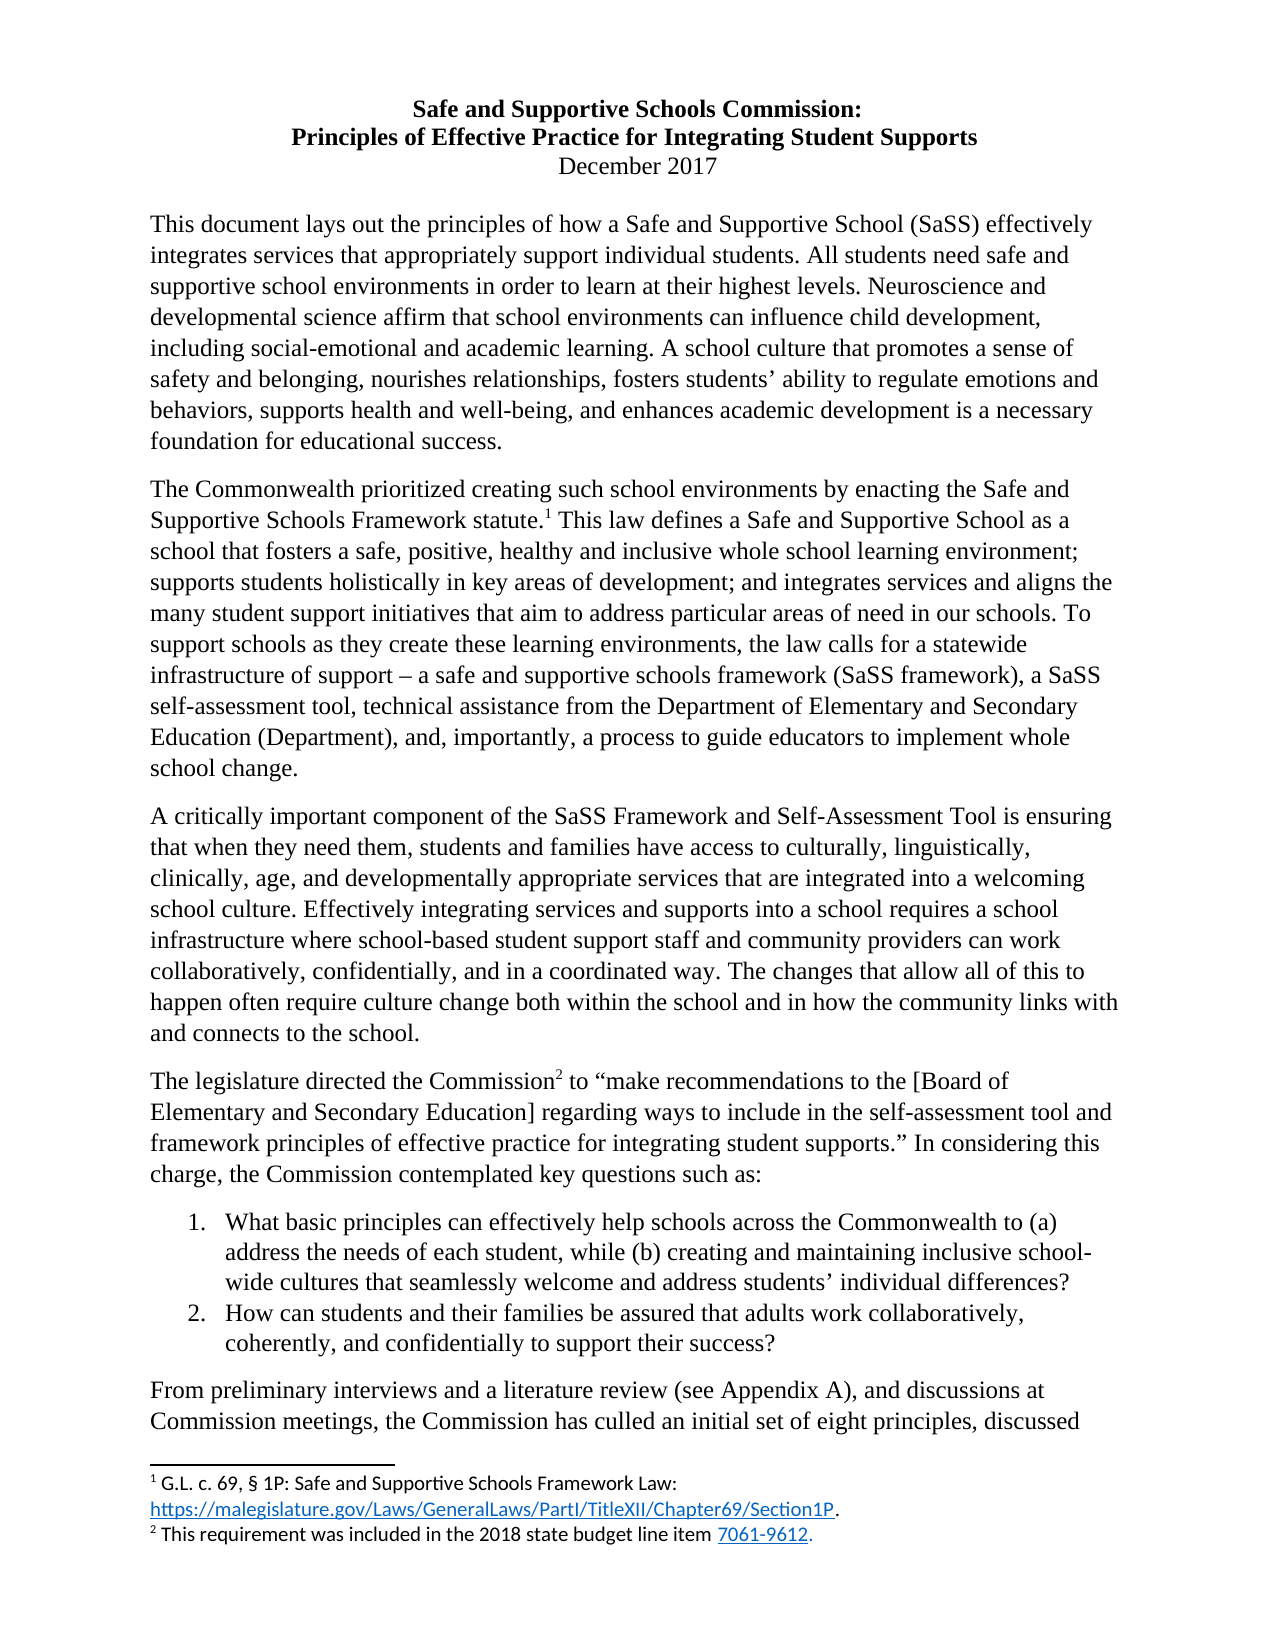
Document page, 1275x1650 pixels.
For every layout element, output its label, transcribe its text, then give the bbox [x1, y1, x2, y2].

text This document lays out the principles of how a Safe and Supportive School (SaSS) effectively integrates services that appropriately support individual students. All students need safe and supportive school environments in order to learn at their highest levels. Neuroscience and developmental science affirm that school environments can influence child development, including social-emotional and academic learning. A school culture that promotes a sense of safety and belonging, nourishes relationships, fosters students’ ability to regulate emotions and behaviors, supports health and well-being, and enhances academic development is a necessary foundation for educational success. [150, 209, 1125, 455]
text The legislature directed the Commission to “make recommendations to the [Board of Elementary and Secondary Education] regarding ways to include in the self-assessment tool and framework principles of effective practice for integrating student supports.” In considering this charge, the Commission contemplated key questions such as: [150, 1066, 1125, 1188]
text A critically important component of the SaSS Framework and Self-Assessment Tool is ensuring that when they need them, students and families have access to culturally, linguistically, clinically, age, and developmentally appropriate services that are integrated into a welcoming school culture. Effectively integrating services and supports into a school requires a school infrastructure where school-based student support staff and community providers can work collaboratively, confidentially, and in a coordinated way. The changes that allow all of this to happen often require culture change both within the school and in how the community links with and connects to the school. [150, 801, 1125, 1047]
list How can students and their families be assured that adults work collaboratively, coherently, and confidentially to support their success? [187, 1298, 1125, 1357]
list What basic principles can effectively help schools across the Commonwealth to (a) address the needs of each student, while (b) creating and maintaining inclusive school-wide cultures that seamlessly welcome and address students’ individual differences? [187, 1207, 1125, 1296]
text Principles of Effective Practice for Integrating Student Supports December 2017 [150, 122, 1125, 180]
text Safe and Supportive Schools Commission: [150, 94, 1125, 122]
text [150, 1375, 1125, 1435]
text The Commonwealth prioritized creating such school environments by enacting the Safe and Supportive Schools Framework statute. This law defines a Safe and Supportive School as a school that fosters a safe, positive, healthy and inclusive whole school learning environment; supports students holistically in key areas of development; and integrates services and aligns the many student support initiatives that aim to address particular areas of need in our schools. To support schools as they create these learning environments, the law calls for a statewide infrastructure of support – a safe and supportive schools framework (SaSS framework), a SaSS self-assessment tool, technical assistance from the Department of Elementary and Secondary Education (Department), and, importantly, a process to guide educators to implement whole school change. [150, 474, 1125, 782]
